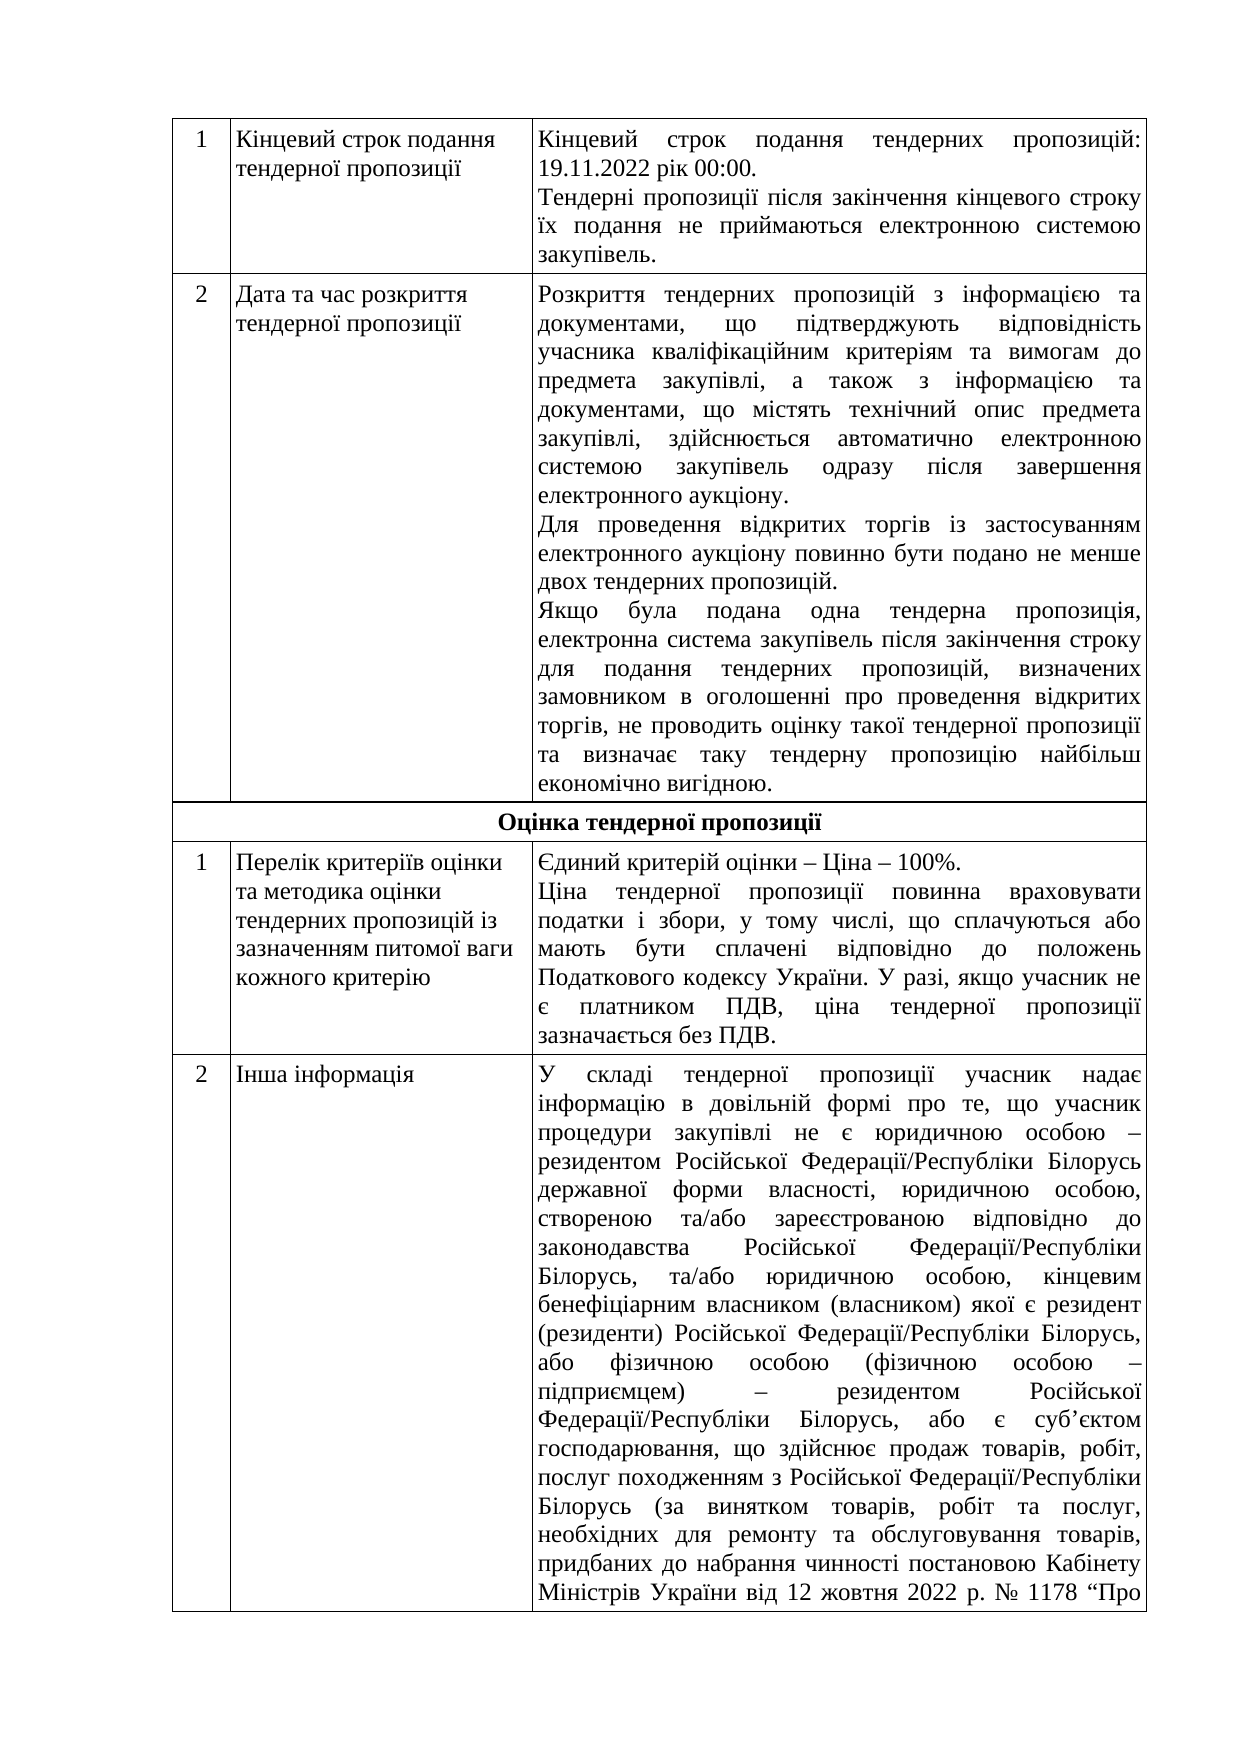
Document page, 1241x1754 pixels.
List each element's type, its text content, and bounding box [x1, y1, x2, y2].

table_cell 1 [173, 842, 230, 1053]
table_cell 2 [173, 274, 230, 801]
table_cell Кінцевий строк подання тендерних пропозицій: 19.11.2022 рік 00:00. Тендерні пропозиції після закінчення кінцевого строку їх подання не приймаються електронною системою закупівель. [533, 119, 1146, 273]
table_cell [533, 1055, 1146, 1611]
table_cell Дата та час розкриття тендерної пропозиції [231, 274, 532, 801]
table_cell Кінцевий строк подання тендерної пропозиції [231, 119, 532, 273]
table_cell 2 [173, 1055, 230, 1611]
table_cell Розкриття тендерних пропозицій з інформацією та документами, що підтверджують відповідність учасника кваліфікаційним критеріям та вимогам до предмета закупівлі, а також з інформацією та документами, що містять технічний опис предмета закупівлі, здійснюється автоматично електронною системою закупівель одразу після завершення електронного аукціону. Для проведення відкритих торгів із застосуванням електронного аукціону повинно бути подано не менше двох тендерних пропозицій. Якщо була подана одна тендерна пропозиція, електронна система закупівель після закінчення строку для подання тендерних пропозицій, визначених замовником в оголошенні про проведення відкритих торгів, не проводить оцінку такої тендерної пропозиції та визначає таку тендерну пропозицію найбільш економічно вигідною. [533, 274, 1146, 801]
table_cell Оцінка тендерної пропозиції [173, 803, 1146, 841]
table_cell Інша інформація [231, 1055, 532, 1611]
table_cell 1 [173, 119, 230, 273]
table_cell Єдиний критерій оцінки – Ціна – 100%. Ціна тендерної пропозиції повинна враховувати податки і збори, у тому числі, що сплачуються або мають бути сплачені відповідно до положень Податкового кодексу України. У разі, якщо учасник не є платником ПДВ, ціна тендерної пропозиції зазначається без ПДВ. [533, 842, 1146, 1053]
table_cell Перелік критеріїв оцінки та методика оцінки тендерних пропозицій із зазначенням питомої ваги кожного критерію [231, 842, 532, 1053]
